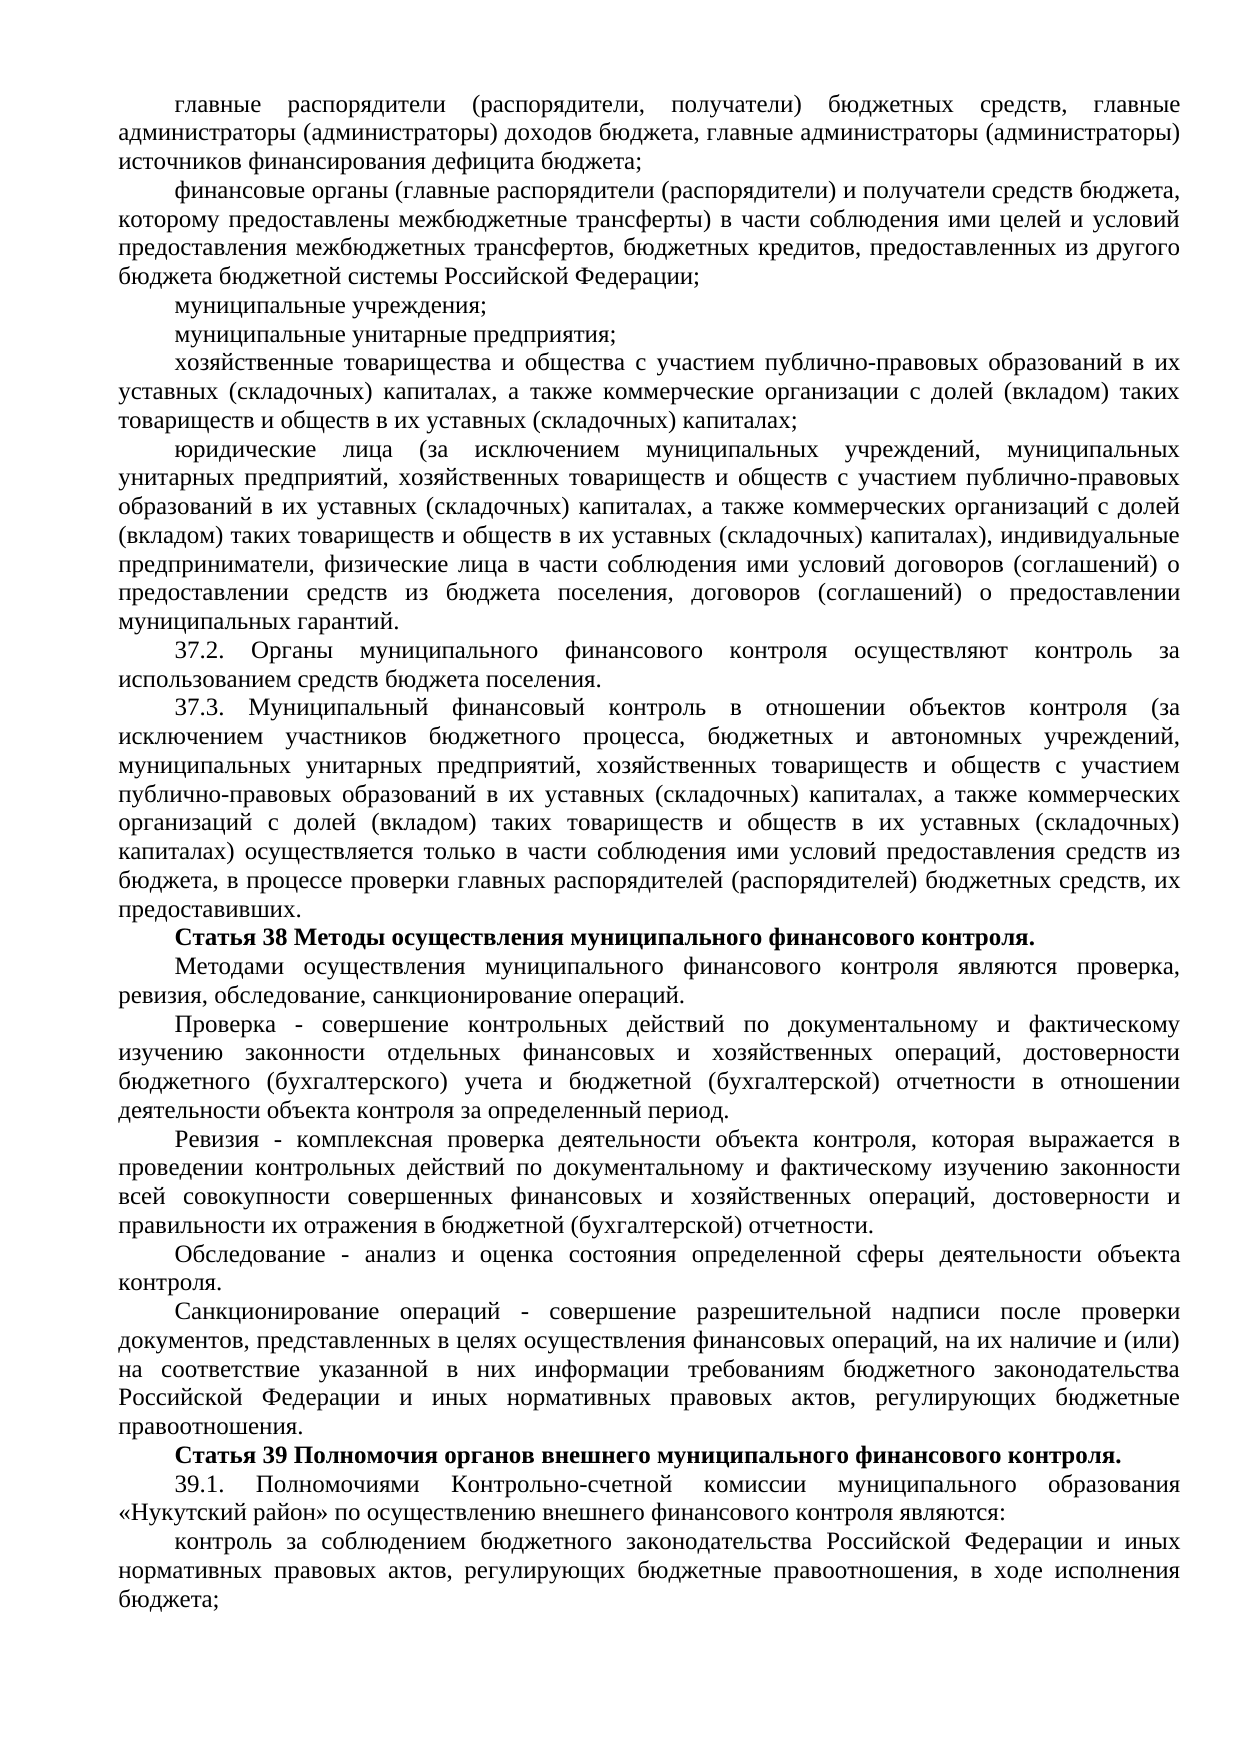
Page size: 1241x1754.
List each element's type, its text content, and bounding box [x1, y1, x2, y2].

text хозяйственные товарищества и общества с участием публично-правовых образований в их уставных (складочных) капиталах, а также коммерческие организации с долей (вкладом) таких товариществ и обществ в их уставных (складочных) капиталах; [118, 347, 1181, 434]
text 37.2. Органы муниципального финансового контроля осуществляют контроль за использованием средств бюджета поселения. [118, 635, 1181, 692]
text Проверка - совершение контрольных действий по документальному и фактическому изучению законности отдельных финансовых и хозяйственных операций, достоверности бюджетного (бухгалтерского) учета и бюджетной (бухгалтерской) отчетности в отношении деятельности объекта контроля за определенный период. [118, 1009, 1181, 1124]
text Санкционирование операций - совершение разрешительной надписи после проверки документов, представленных в целях осуществления финансовых операций, на их наличие и (или) на соответствие указанной в них информации требованиям бюджетного законодательства Российской Федерации и иных нормативных правовых актов, регулирующих бюджетные правоотношения. [118, 1296, 1181, 1440]
text контроль за соблюдением бюджетного законодательства Российской Федерации и иных нормативных правовых актов, регулирующих бюджетные правоотношения, в ходе исполнения бюджета; [118, 1526, 1181, 1612]
text Ревизия - комплексная проверка деятельности объекта контроля, которая выражается в проведении контрольных действий по документальному и фактическому изучению законности всей совокупности совершенных финансовых и хозяйственных операций, достоверности и правильности их отражения в бюджетной (бухгалтерской) отчетности. [118, 1124, 1181, 1239]
text главные распорядители (распорядители, получатели) бюджетных средств, главные администраторы (администраторы) доходов бюджета, главные администраторы (администраторы) источников финансирования дефицита бюджета; [118, 89, 1181, 175]
text муниципальные унитарные предприятия; [118, 319, 1181, 347]
text Статья 38 Методы осуществления муниципального финансового контроля. [118, 922, 1181, 951]
text Методами осуществления муниципального финансового контроля являются проверка, ревизия, обследование, санкционирование операций. [118, 951, 1181, 1009]
text Статья 39 Полномочия органов внешнего муниципального финансового контроля. [118, 1440, 1181, 1469]
text финансовые органы (главные распорядители (распорядители) и получатели средств бюджета, которому предоставлены межбюджетные трансферты) в части соблюдения ими целей и условий предоставления межбюджетных трансфертов, бюджетных кредитов, предоставленных из другого бюджета бюджетной системы Российской Федерации; [118, 175, 1181, 290]
text 39.1. Полномочиями Контрольно-счетной комиссии муниципального образования «Нукутский район» по осуществлению внешнего финансового контроля являются: [118, 1469, 1181, 1526]
text Обследование - анализ и оценка состояния определенной сферы деятельности объекта контроля. [118, 1239, 1181, 1296]
text муниципальные учреждения; [118, 290, 1181, 319]
text юридические лица (за исключением муниципальных учреждений, муниципальных унитарных предприятий, хозяйственных товариществ и обществ с участием публично-правовых образований в их уставных (складочных) капиталах, а также коммерческих организаций с долей (вкладом) таких товариществ и обществ в их уставных (складочных) капиталах), индивидуальные предприниматели, физические лица в части соблюдения ими условий договоров (соглашений) о предоставлении средств из бюджета поселения, договоров (соглашений) о предоставлении муниципальных гарантий. [118, 434, 1181, 635]
text 37.3. Муниципальный финансовый контроль в отношении объектов контроля (за исключением участников бюджетного процесса, бюджетных и автономных учреждений, муниципальных унитарных предприятий, хозяйственных товариществ и обществ с участием публично-правовых образований в их уставных (складочных) капиталах, а также коммерческих организаций с долей (вкладом) таких товариществ и обществ в их уставных (складочных) капиталах) осуществляется только в части соблюдения ими условий предоставления средств из бюджета, в процессе проверки главных распорядителей (распорядителей) бюджетных средств, их предоставивших. [118, 692, 1181, 922]
